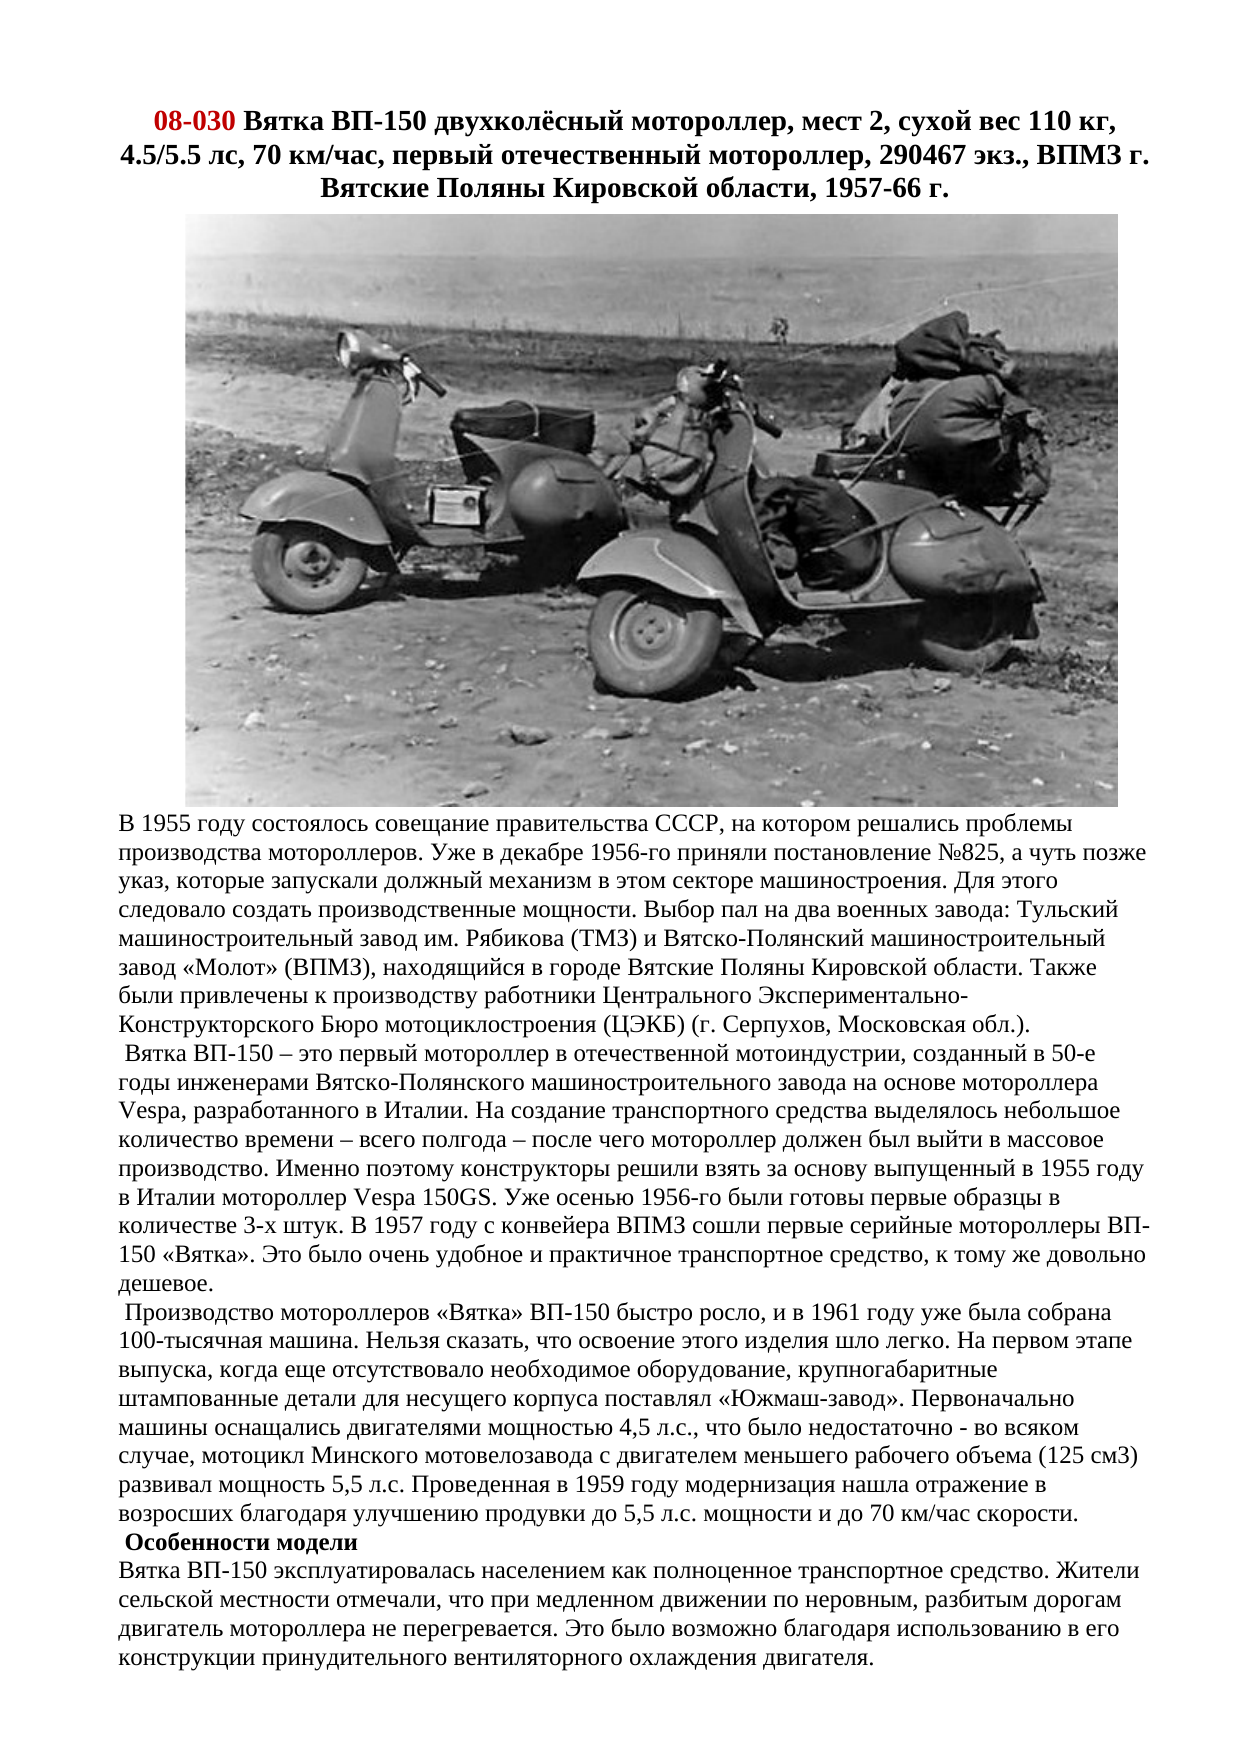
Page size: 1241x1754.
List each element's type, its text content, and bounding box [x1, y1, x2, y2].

subtitle Вятка ВП-150 эксплуатировалась населением как полноценное транспортное средство. Жители сельской местности отмечали, что при медленном движении по неровным, разбитым дорогам двигатель мотороллера не перегревается. Это было возможно благодаря использованию в его конструкции принудительного вентиляторного охлаждения двигателя. [118, 1555, 1152, 1670]
subtitle Особенности модели [118, 1527, 1152, 1555]
text Производство мотороллеров «Вятка» ВП-150 быстро росло, и в 1961 году уже была собрана 100-тысячная машина. Нельзя сказать, что освоение этого изделия шло легко. На первом этапе выпуска, когда еще отсутствовало необходимое оборудование, крупногабаритные штампованные детали для несущего корпуса поставлял «Южмаш-завод». Первоначально машины оснащались двигателями мощностью 4,5 л.с., что было недостаточно - во всяком случае, мотоцикл Минского мотовелозавода с двигателем меньшего рабочего объема (125 см3) развивал мощность 5,5 л.с. Проведенная в 1959 году модернизация нашла отражение в возросших благодаря улучшению продувки до 5,5 л.с. мощности и до 70 км/час скорости. [118, 1297, 1152, 1527]
text В 1955 году состоялось совещание правительства СССР, на котором решались проблемы производства мотороллеров. Уже в декабре 1956-го приняли постановление №825, а чуть позже указ, которые запускали должный механизм в этом секторе машиностроения. Для этого следовало создать производственные мощности. Выбор пал на два военных завода: Тульский машиностроительный завод им. Рябикова (ТМЗ) и Вятско-Полянский машиностроительный завод «Молот» (ВПМЗ), находящийся в городе Вятские Поляны Кировской области. Также были привлечены к производству работники Центрального Экспериментально-Конструкторского Бюро мотоциклостроения (ЦЭКБ) (г. Серпухов, Московская обл.). [118, 808, 1152, 1038]
picture [185, 214, 1118, 807]
text Вятка ВП-150 – это первый мотороллер в отечественной мотоиндустрии, созданный в 50-е годы инженерами Вятско-Полянского машиностроительного завода на основе мотороллера Vespa, разработанного в Италии. На создание транспортного средства выделялось небольшое количество времени – всего полгода – после чего мотороллер должен был выйти в массовое производство. Именно поэтому конструкторы решили взять за основу выпущенный в 1955 году в Италии мотороллер Vespa 150GS. Уже осенью 1956-го были готовы первые образцы в количестве 3-х штук. В 1957 году с конвейера ВПМЗ сошли первые серийные мотороллеры ВП-150 «Вятка». Это было очень удобное и практичное транспортное средство, к тому же довольно дешевое. [118, 1038, 1152, 1297]
text 08-030 Вятка ВП-150 двухколёсный мотороллер, мест 2, сухой вес 110 кг, 4.5/5.5 лс, 70 км/час, первый отечественный мотороллер, 290467 экз., ВПМЗ г. Вятские Поляны Кировской области, 1957-66 г. [118, 103, 1152, 204]
